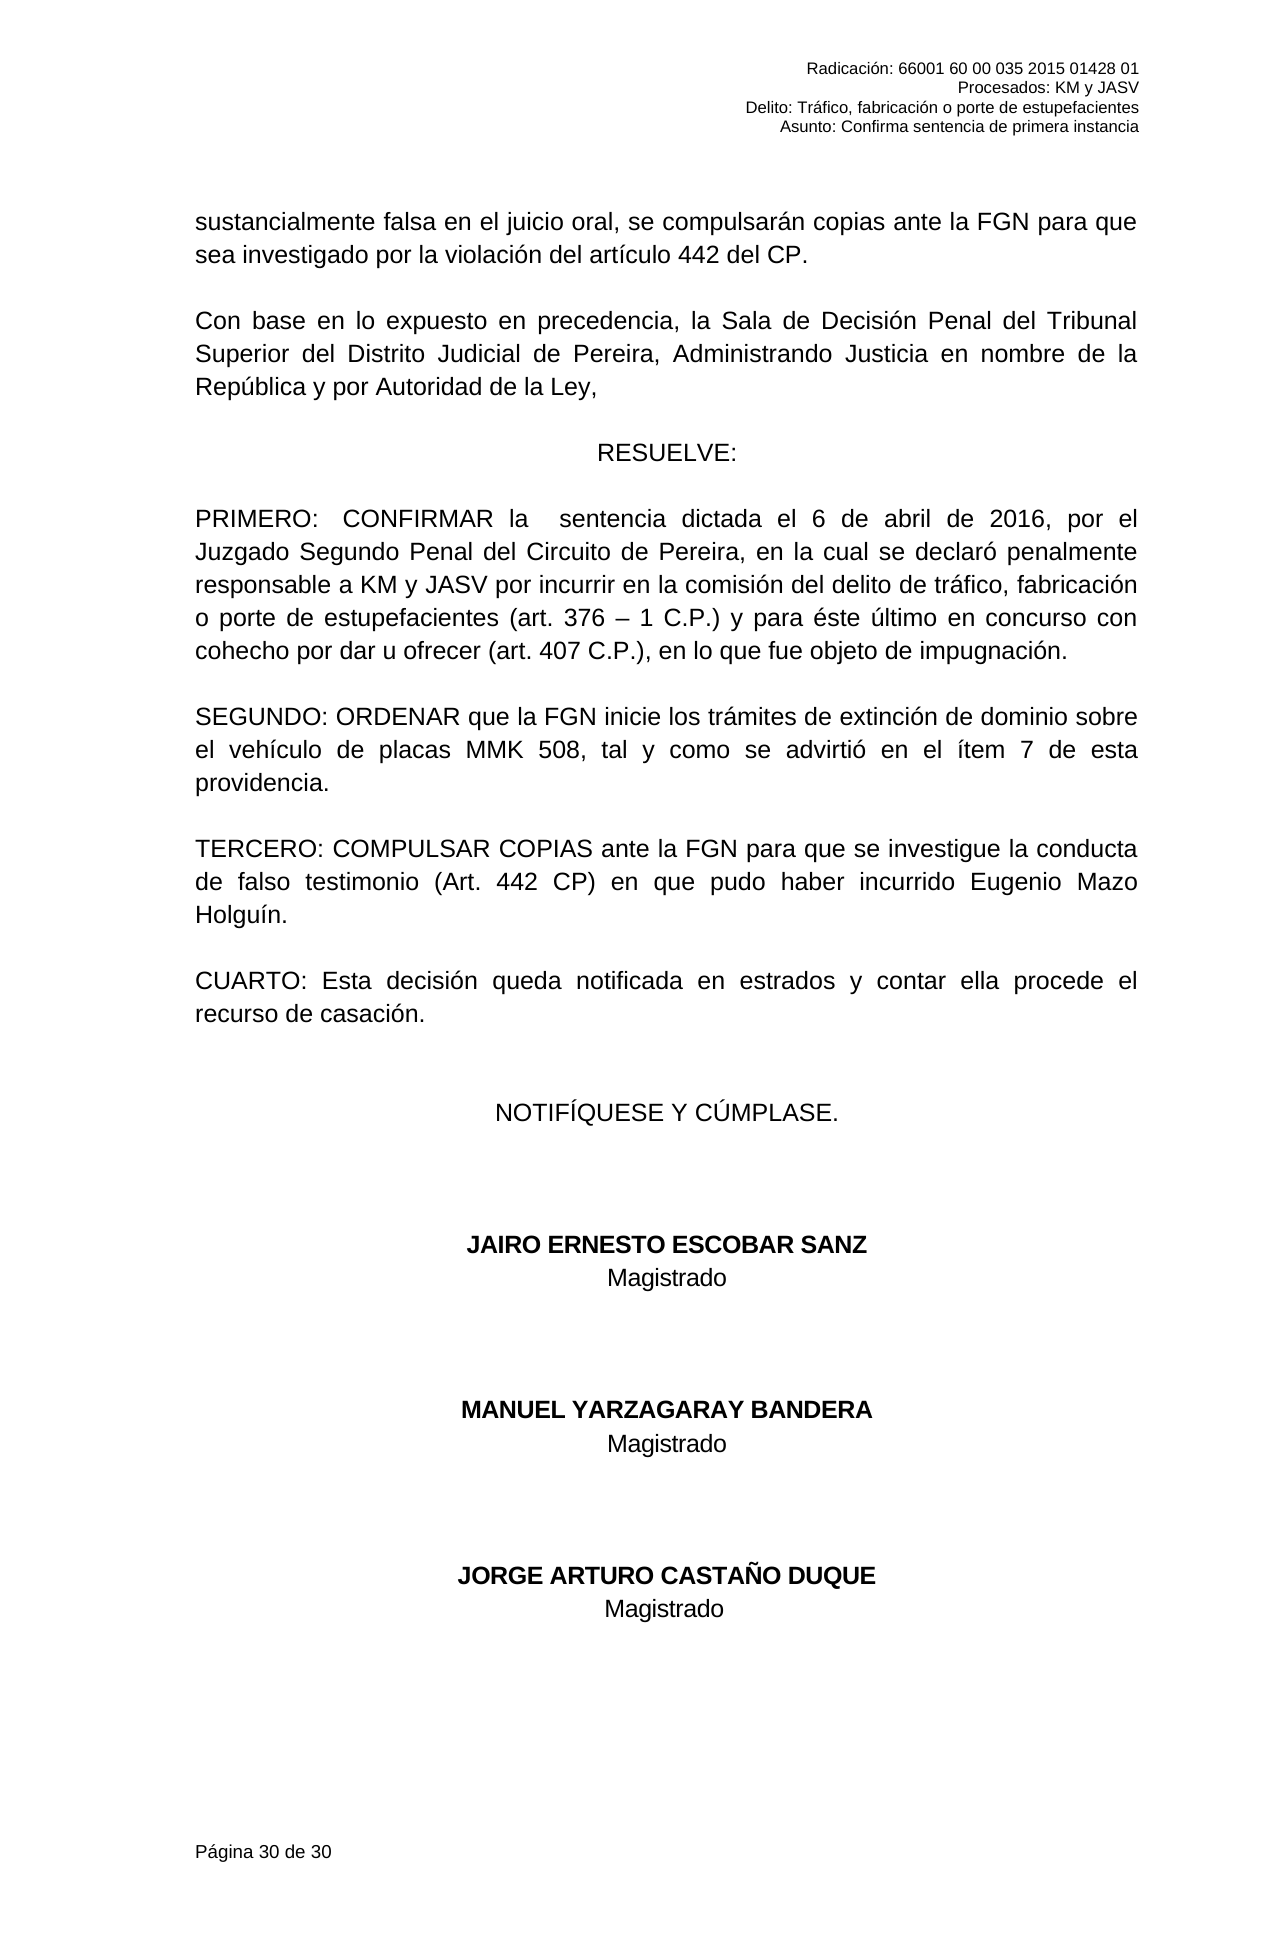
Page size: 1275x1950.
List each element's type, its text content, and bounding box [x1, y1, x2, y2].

text Magistrado [195, 1594, 1134, 1622]
text PRIMERO: CONFIRMAR la sentencia dictada el 6 de abril de 2016, por el Juzgado Segundo Penal del Circuito de Pereira, en la cual se declaró penalmente responsable a KM y JASV por incurrir en la comisión del delito de tráfico, fabricación o porte de estupefacientes (art. 376 – 1 C.P.) y para éste último en concurso con cohecho por dar u ofrecer (art. 407 C.P.), en lo que fue objeto de impugnación. [195, 504, 1139, 665]
text NOTIFÍQUESE Y CÚMPLASE. [195, 1098, 1139, 1127]
text MANUEL YARZAGARAY BANDERA [195, 1396, 1139, 1424]
text Magistrado [195, 1263, 1139, 1292]
text RESUELVE: [195, 438, 1139, 467]
text JAIRO ERNESTO ESCOBAR SANZ [195, 1230, 1139, 1259]
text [195, 207, 1139, 268]
text JORGE ARTURO CASTAÑO DUQUE [195, 1561, 1139, 1589]
text Con base en lo expuesto en precedencia, la Sala de Decisión Penal del Tribunal Superior del Distrito Judicial de Pereira, Administrando Justicia en nombre de la República y por Autoridad de la Ley, [195, 306, 1139, 401]
text CUARTO: Esta decisión queda notificada en estrados y contar ella procede el recurso de casación. [195, 966, 1139, 1028]
text TERCERO: COMPULSAR COPIAS ante la FGN para que se investigue la conducta de falso testimonio (Art. 442 CP) en que pudo haber incurrido Eugenio Mazo Holguín. [195, 834, 1139, 929]
text Magistrado [195, 1428, 1139, 1457]
text SEGUNDO: ORDENAR que la FGN inicie los trámites de extinción de dominio sobre el vehículo de placas MMK 508, tal y como se advirtió en el ítem 7 de esta providencia. [195, 702, 1139, 797]
